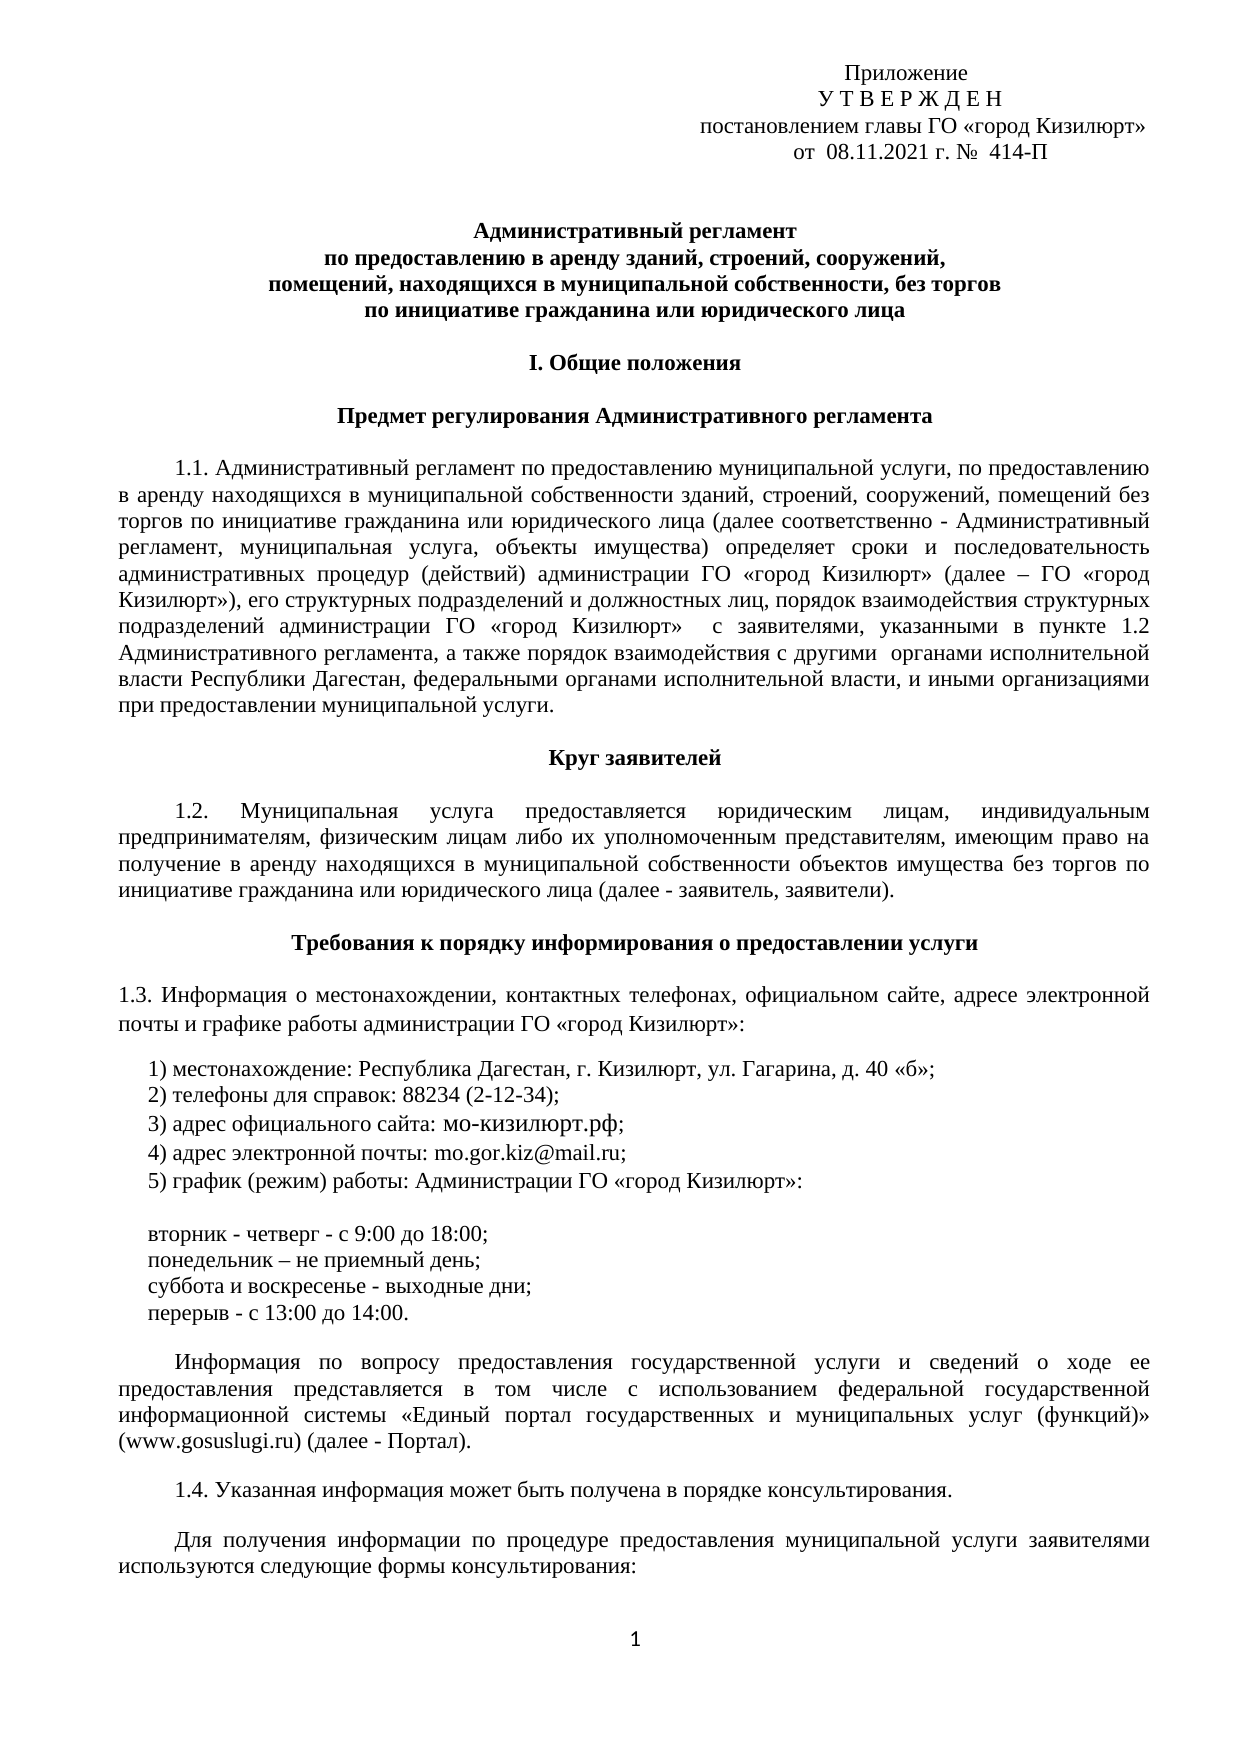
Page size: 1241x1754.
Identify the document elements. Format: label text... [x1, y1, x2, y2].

title по предоставлению в аренду зданий, строений, сооружений, [118, 243, 1152, 270]
text У Т В Е Р Ж Д Е Н [650, 85, 1152, 112]
title Круг заявителей [118, 744, 1152, 771]
text 3) адрес официального сайта: мо-кизилюрт.рф; [148, 1108, 1152, 1136]
text суббота и воскресенье - выходные дни; [148, 1273, 1152, 1299]
text 5) график (режим) работы: Администрации ГО «город Кизилюрт»: [148, 1167, 1152, 1193]
title Административный регламент [118, 217, 1152, 243]
text Информация по вопросу предоставления государственной услуги и сведений о ходе ее предоставления представляется в том числе с использованием федеральной государственной информационной системы «Единый портал государственных и муниципальных услуг (функций)» (www.gosuslugi.ru) (далее - Портал). [118, 1348, 1152, 1454]
text Для получения информации по процедуре предоставления муниципальной услуги заявителями используются следующие формы консультирования: [118, 1526, 1152, 1578]
title по инициативе гражданина или юридического лица [118, 296, 1152, 323]
text от 08.11.2021 г. № 414-П [650, 138, 1152, 164]
title помещений, находящихся в муниципальной собственности, без торгов [118, 270, 1152, 296]
title Требования к порядку информирования о предоставлении услуги [118, 929, 1152, 955]
text 2) телефоны для справок: 88234 (2-12-34); [148, 1081, 1152, 1108]
text 1.4. Указанная информация может быть получена в порядке консультирования. [118, 1477, 1152, 1503]
text вторник - четверг - с 9:00 до 18:00; [148, 1220, 1152, 1246]
text постановлением главы ГО «город Кизилюрт» [546, 112, 1152, 138]
text 1) местонахождение: Республика Дагестан, г. Кизилюрт, ул. Гагарина, д. 40 «б»; [148, 1055, 1152, 1081]
text понедельник – не приемный день; [148, 1246, 1152, 1273]
text 1.2. Муниципальная услуга предоставляется юридическим лицам, индивидуальным предпринимателям, физическим лицам либо их уполномоченным представителям, имеющим право на получение в аренду находящихся в муниципальной собственности объектов имущества без торгов по инициативе гражданина или юридического лица (далее - заявитель, заявители). [118, 797, 1152, 902]
text перерыв - с 13:00 до 14:00. [148, 1299, 1152, 1325]
title I. Общие положения [118, 349, 1152, 375]
text 1.3. Информация о местонахождении, контактных телефонах, официальном сайте, адресе электронной почты и графике работы администрации ГО «город Кизилюрт»: [118, 981, 1152, 1036]
text 1.1. Административный регламент по предоставлению муниципальной услуги, по предоставлению в аренду находящихся в муниципальной собственности зданий, строений, сооружений, помещений без торгов по инициативе гражданина или юридического лица (далее соответственно - Административный регламент, муниципальная услуга, объекты имущества) определяет сроки и последовательность административных процедур (действий) администрации ГО «город Кизилюрт» (далее – ГО «город Кизилюрт»), его структурных подразделений и должностных лиц, порядок взаимодействия структурных подразделений администрации ГО «город Кизилюрт» с заявителями, указанными в пункте 1.2 Административного регламента, а также порядок взаимодействия с другими органами исполнительной власти Республики Дагестан, федеральными органами исполнительной власти, и иными организациями при предоставлении муниципальной услуги. [118, 454, 1152, 718]
title Предмет регулирования Административного регламента [118, 402, 1152, 428]
text 4) адрес электронной почты: mo.gor.kiz@mail.ru; [148, 1139, 1152, 1165]
text Приложение [650, 59, 1152, 85]
